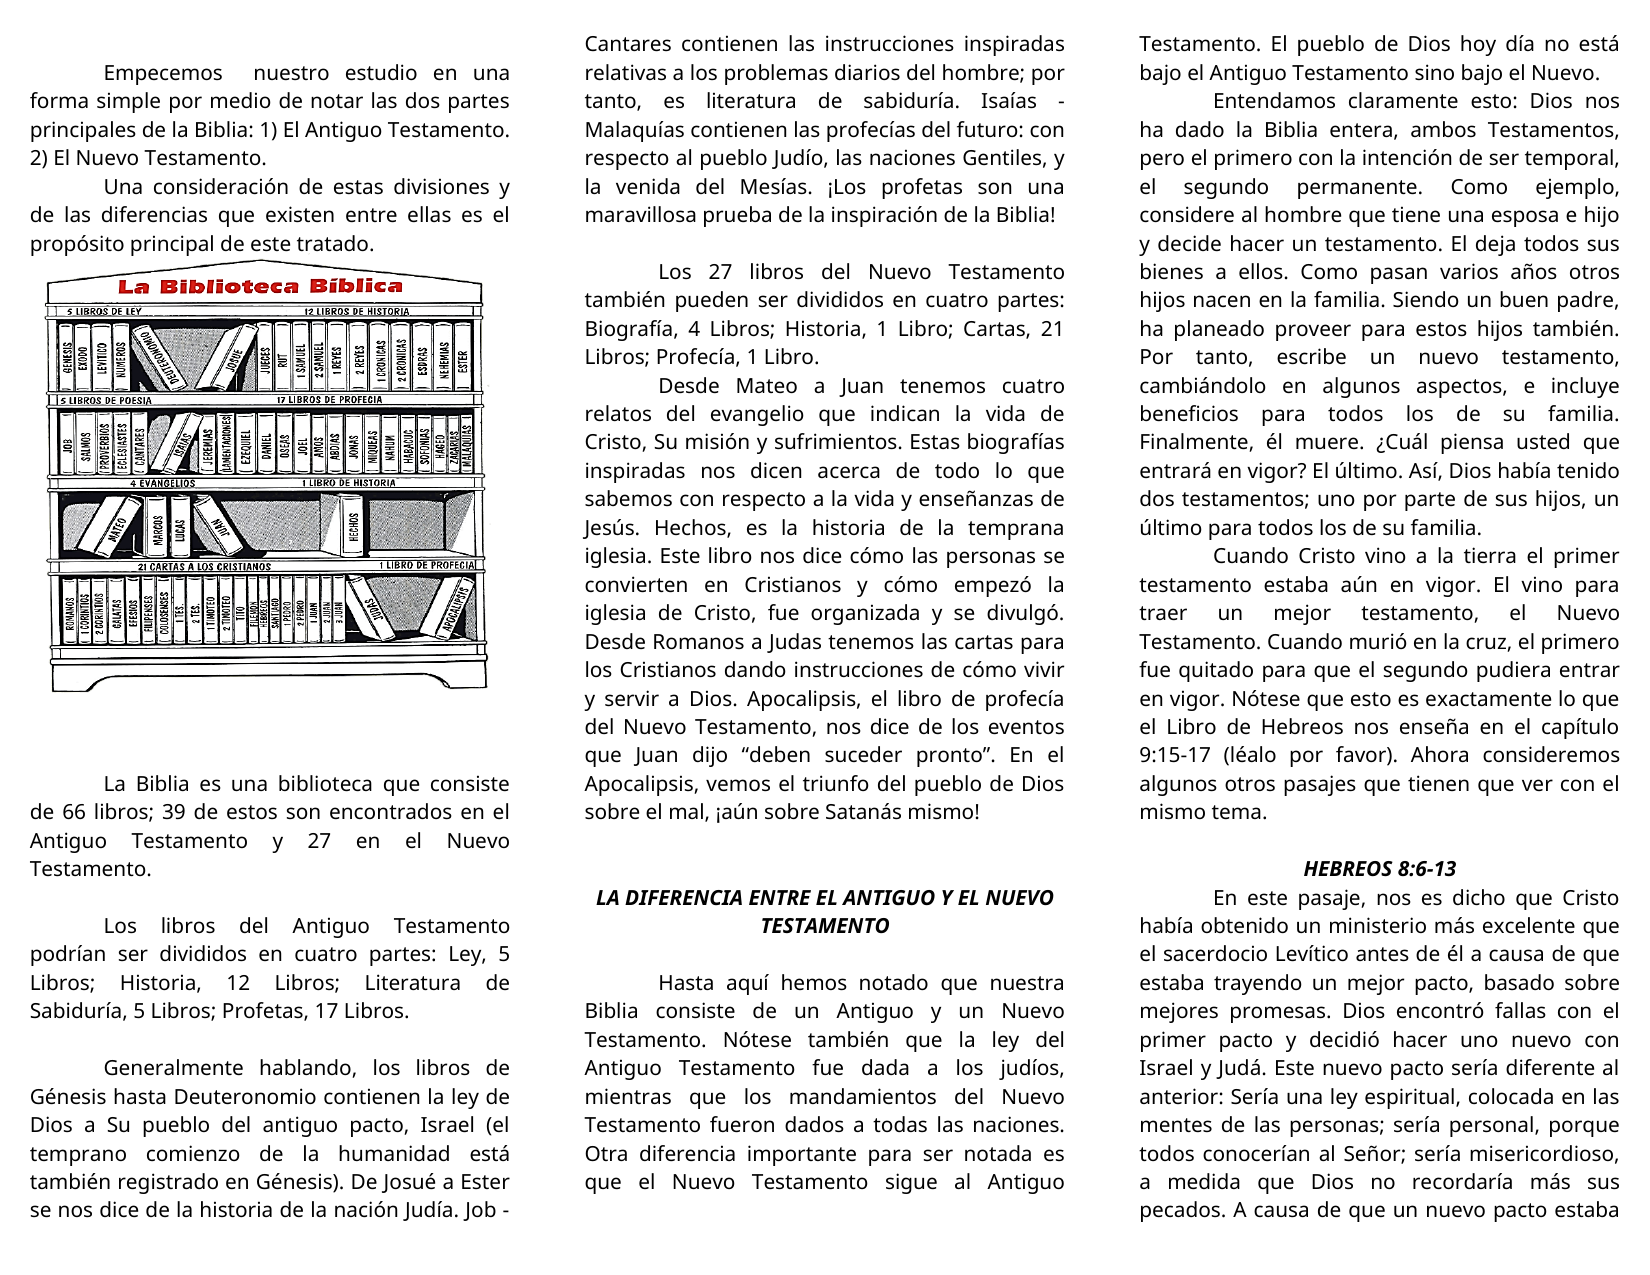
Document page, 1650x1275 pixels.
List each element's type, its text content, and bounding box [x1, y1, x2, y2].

text Los libros del Antiguo Testamento podrían ser divididos en cuatro partes: Ley, 5 Libros; Historia, 12 Libros; Literatura de Sabiduría, 5 Libros; Profetas, 17 Libros. [29, 911, 511, 1025]
text Empecemos nuestro estudio en una forma simple por medio de notar las dos partes principales de la Biblia: 1) El Antiguo Testamento. 2) El Nuevo Testamento. [29, 58, 511, 172]
text Generalmente hablando, los libros de Génesis hasta Deuteronomio contienen la ley de Dios a Su pueblo del antiguo pacto, Israel (el temprano comienzo de la humanidad está también registrado en Génesis). De Josué a Ester se nos dice de la historia de la nación Judía. Job - Cantares contienen las instrucciones inspiradas relativas a los problemas diarios del hombre; por tanto, es literatura de sabiduría. Isaías - Malaquías contienen las profecías del futuro: con respecto al pueblo Judío, las naciones Gentiles, y la venida del Mesías. ¡Los profetas son una maravillosa prueba de la inspiración de la Biblia! [584, 29, 1065, 229]
text Una consideración de estas divisiones y de las diferencias que existen entre ellas es el propósito principal de este tratado. [29, 172, 511, 257]
text Desde Mateo a Juan tenemos cuatro relatos del evangelio que indican la vida de Cristo, Su misión y sufrimientos. Estas biografías inspiradas nos dicen acerca de todo lo que sabemos con respecto a la vida y enseñanzas de Jesús. Hechos, es la historia de la temprana iglesia. Este libro nos dice cómo las personas se convierten en Cristianos y cómo empezó la iglesia de Cristo, fue organizada y se divulgó. Desde Romanos a Judas tenemos las cartas para los Cristianos dando instrucciones de cómo vivir y servir a Dios. Apocalipsis, el libro de profecía del Nuevo Testamento, nos dice de los eventos que Juan dijo “deben suceder pronto”. En el Apocalipsis, vemos el triunfo del pueblo de Dios sobre el mal, ¡aún sobre Satanás mismo! [584, 371, 1065, 826]
text Los 27 libros del Nuevo Testamento también pueden ser divididos en cuatro partes: Biografía, 4 Libros; Historia, 1 Libro; Cartas, 21 Libros; Profecía, 1 Libro. [584, 257, 1065, 371]
text La Biblia es una biblioteca que consiste de 66 libros; 39 de estos son encontrados en el Antiguo Testamento y 27 en el Nuevo Testamento. [29, 769, 511, 883]
text Hasta aquí hemos notado que nuestra Biblia consiste de un Antiguo y un Nuevo Testamento. Nótese también que la ley del Antiguo Testamento fue dada a los judíos, mientras que los mandamientos del Nuevo Testamento fueron dados a todas las naciones. Otra diferencia importante para ser notada es que el Nuevo Testamento sigue al Antiguo Testamento. El pueblo de Dios hoy día no está bajo el Antiguo Testamento sino bajo el Nuevo. [1139, 29, 1620, 86]
text Entendamos claramente esto: Dios nos ha dado la Biblia entera, ambos Testamentos, pero el primero con la intención de ser temporal, el segundo permanente. Como ejemplo, considere al hombre que tiene una esposa e hijo y decide hacer un testamento. El deja todos sus bienes a ellos. Como pasan varios años otros hijos nacen en la familia. Siendo un buen padre, ha planeado proveer para estos hijos también. Por tanto, escribe un nuevo testamento, cambiándolo en algunos aspectos, e incluye beneficios para todos los de su familia. Finalmente, él muere. ¿Cuál piensa usted que entrará en vigor? El último. Así, Dios había tenido dos testamentos; uno por parte de sus hijos, un último para todos los de su familia. [1139, 86, 1620, 541]
text HEBREOS 8:6-13 [1139, 854, 1620, 883]
text Hasta aquí hemos notado que nuestra Biblia consiste de un Antiguo y un Nuevo Testamento. Nótese también que la ley del Antiguo Testamento fue dada a los judíos, mientras que los mandamientos del Nuevo Testamento fueron dados a todas las naciones. Otra diferencia importante para ser notada es que el Nuevo Testamento sigue al Antiguo Testamento. El pueblo de Dios hoy día no está bajo el Antiguo Testamento sino bajo el Nuevo. [584, 968, 1065, 1196]
text Generalmente hablando, los libros de Génesis hasta Deuteronomio contienen la ley de Dios a Su pueblo del antiguo pacto, Israel (el temprano comienzo de la humanidad está también registrado en Génesis). De Josué a Ester se nos dice de la historia de la nación Judía. Job - Cantares contienen las instrucciones inspiradas relativas a los problemas diarios del hombre; por tanto, es literatura de sabiduría. Isaías - Malaquías contienen las profecías del futuro: con respecto al pueblo Judío, las naciones Gentiles, y la venida del Mesías. ¡Los profetas son una maravillosa prueba de la inspiración de la Biblia! [29, 1053, 511, 1224]
text Cuando Cristo vino a la tierra el primer testamento estaba aún en vigor. El vino para traer un mejor testamento, el Nuevo Testamento. Cuando murió en la cruz, el primero fue quitado para que el segundo pudiera entrar en vigor. Nótese que esto es exactamente lo que el Libro de Hebreos nos enseña en el capítulo 9:15-17 (léalo por favor). Ahora consideremos algunos otros pasajes que tienen que ver con el mismo tema. [1139, 541, 1620, 826]
text LA DIFERENCIA ENTRE EL ANTIGUO Y EL NUEVO TESTAMENTO [584, 883, 1065, 939]
picture [35, 257, 503, 698]
